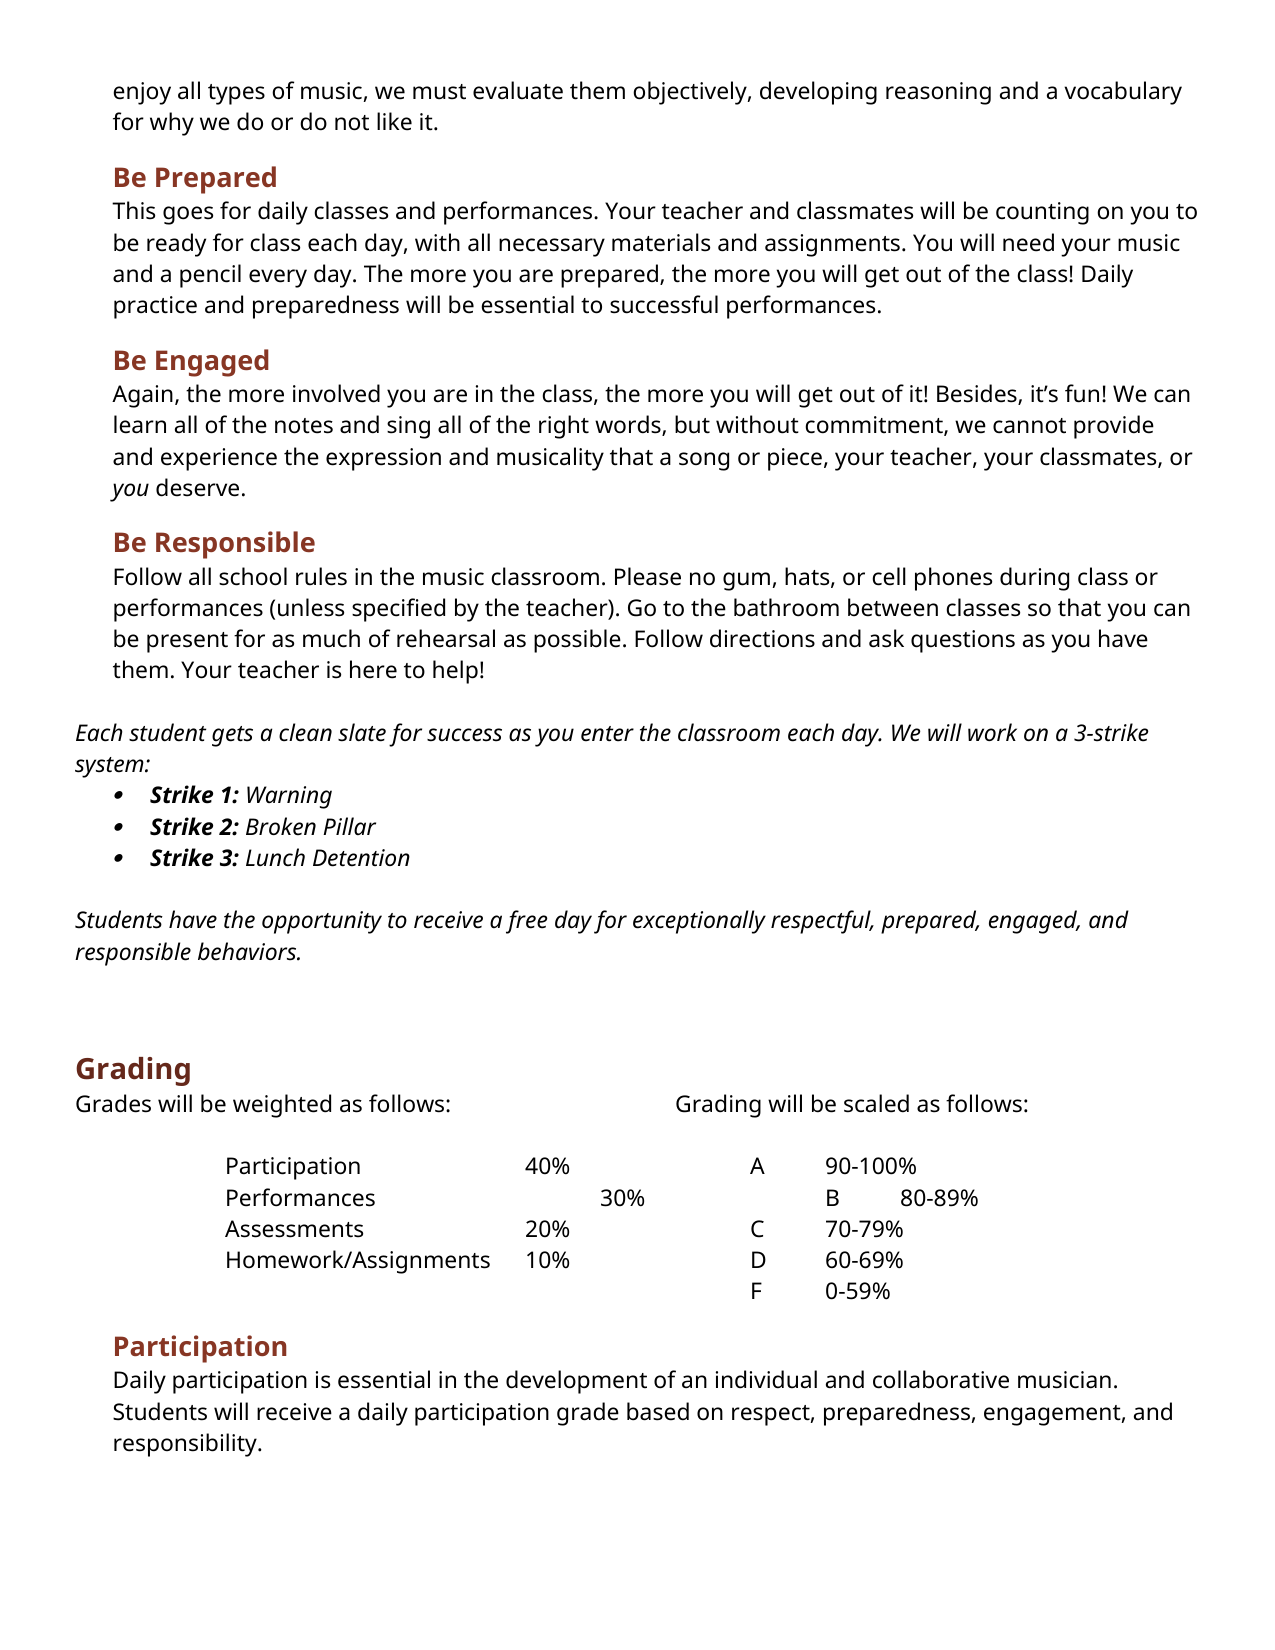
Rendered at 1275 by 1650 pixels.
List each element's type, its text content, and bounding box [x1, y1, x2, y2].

text Daily participation is essential in the development of an individual and collaborative musician. Students will receive a daily participation grade based on respect, preparedness, engagement, and responsibility. [112, 1364, 1200, 1458]
list Performances 30% B 80-89% [150, 1182, 1200, 1213]
subtitle Be Prepared [112, 158, 1200, 195]
text Grades will be weighted as follows: Grading will be scaled as follows: [75, 1088, 1200, 1119]
subtitle Be Responsible [112, 524, 1200, 561]
list Homework/Assignments 10% D 60-69% [150, 1244, 1200, 1275]
list Strike 2: Broken Pillar [112, 811, 1200, 842]
text Each student gets a clean slate for success as you enter the classroom each day. We will work on a 3-strike system: [75, 717, 1200, 779]
text Again, the more involved you are in the class, the more you will get out of it! Besides, it’s fun! We can learn all of the notes and sing all of the right words, but without commitment, we cannot provide and experience the expression and musicality that a song or piece, your teacher, your classmates, or you deserve. [112, 378, 1200, 503]
list Strike 1: Warning [112, 779, 1200, 811]
subtitle Grading [75, 1048, 1200, 1088]
subtitle Participation [112, 1327, 1200, 1364]
list Participation 40% A 90-100% [150, 1150, 1200, 1182]
text Follow all school rules in the music classroom. Please no gum, hats, or cell phones during class or performances (unless specified by the teacher). Go to the bathroom between classes so that you can be present for as much of rehearsal as possible. Follow directions and ask questions as you have them. Your teacher is here to help! [112, 561, 1200, 686]
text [112, 75, 1200, 137]
list F 0-59% [150, 1275, 1200, 1307]
text This goes for daily classes and performances. Your teacher and classmates will be counting on you to be ready for class each day, with all necessary materials and assignments. You will need your music and a pencil every day. The more you are prepared, the more you will get out of the class! Daily practice and preparedness will be essential to successful performances. [112, 195, 1200, 320]
list Strike 3: Lunch Detention [112, 842, 1200, 873]
list Assessments 20% C 70-79% [150, 1213, 1200, 1244]
text Students have the opportunity to receive a free day for exceptionally respectful, prepared, engaged, and responsible behaviors. [75, 904, 1200, 967]
subtitle Be Engaged [112, 341, 1200, 378]
